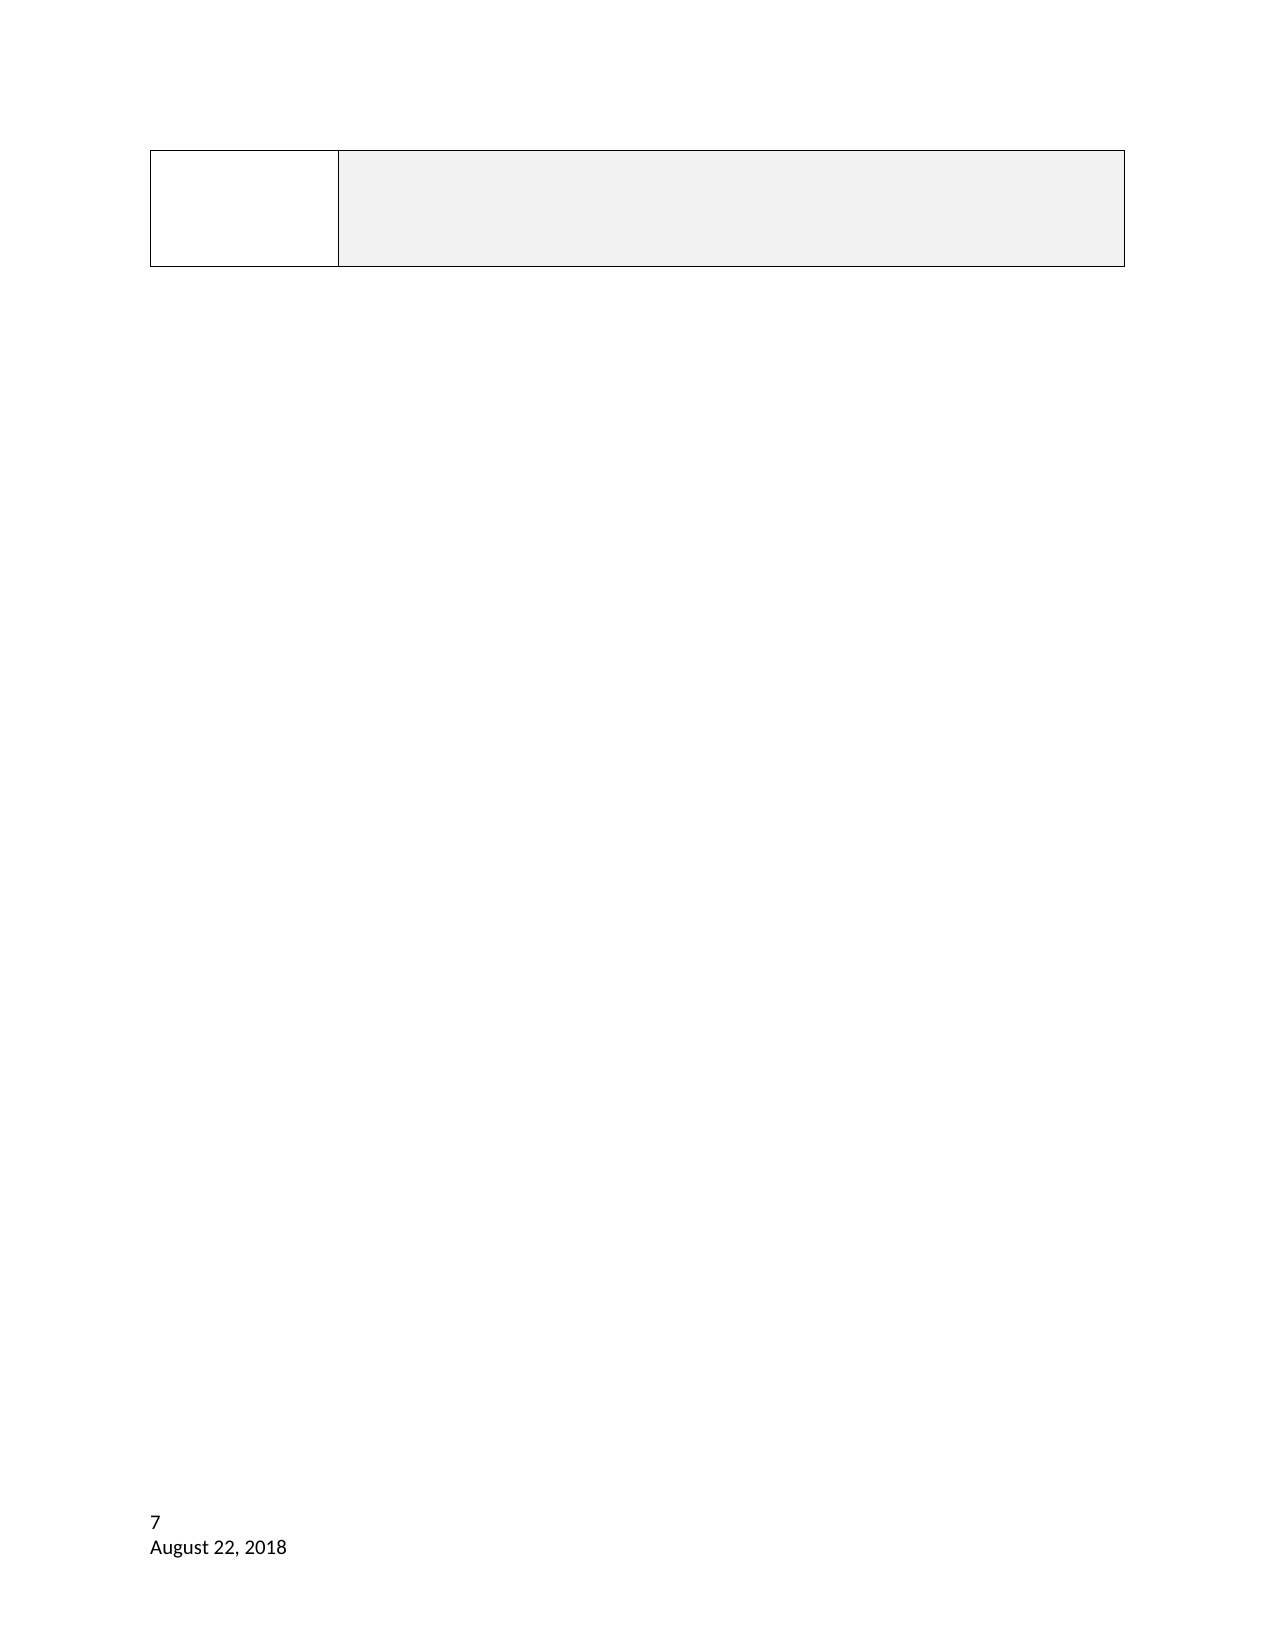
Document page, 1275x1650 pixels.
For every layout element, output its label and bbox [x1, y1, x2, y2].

table_cell [151, 151, 338, 266]
table_cell [339, 151, 1124, 266]
